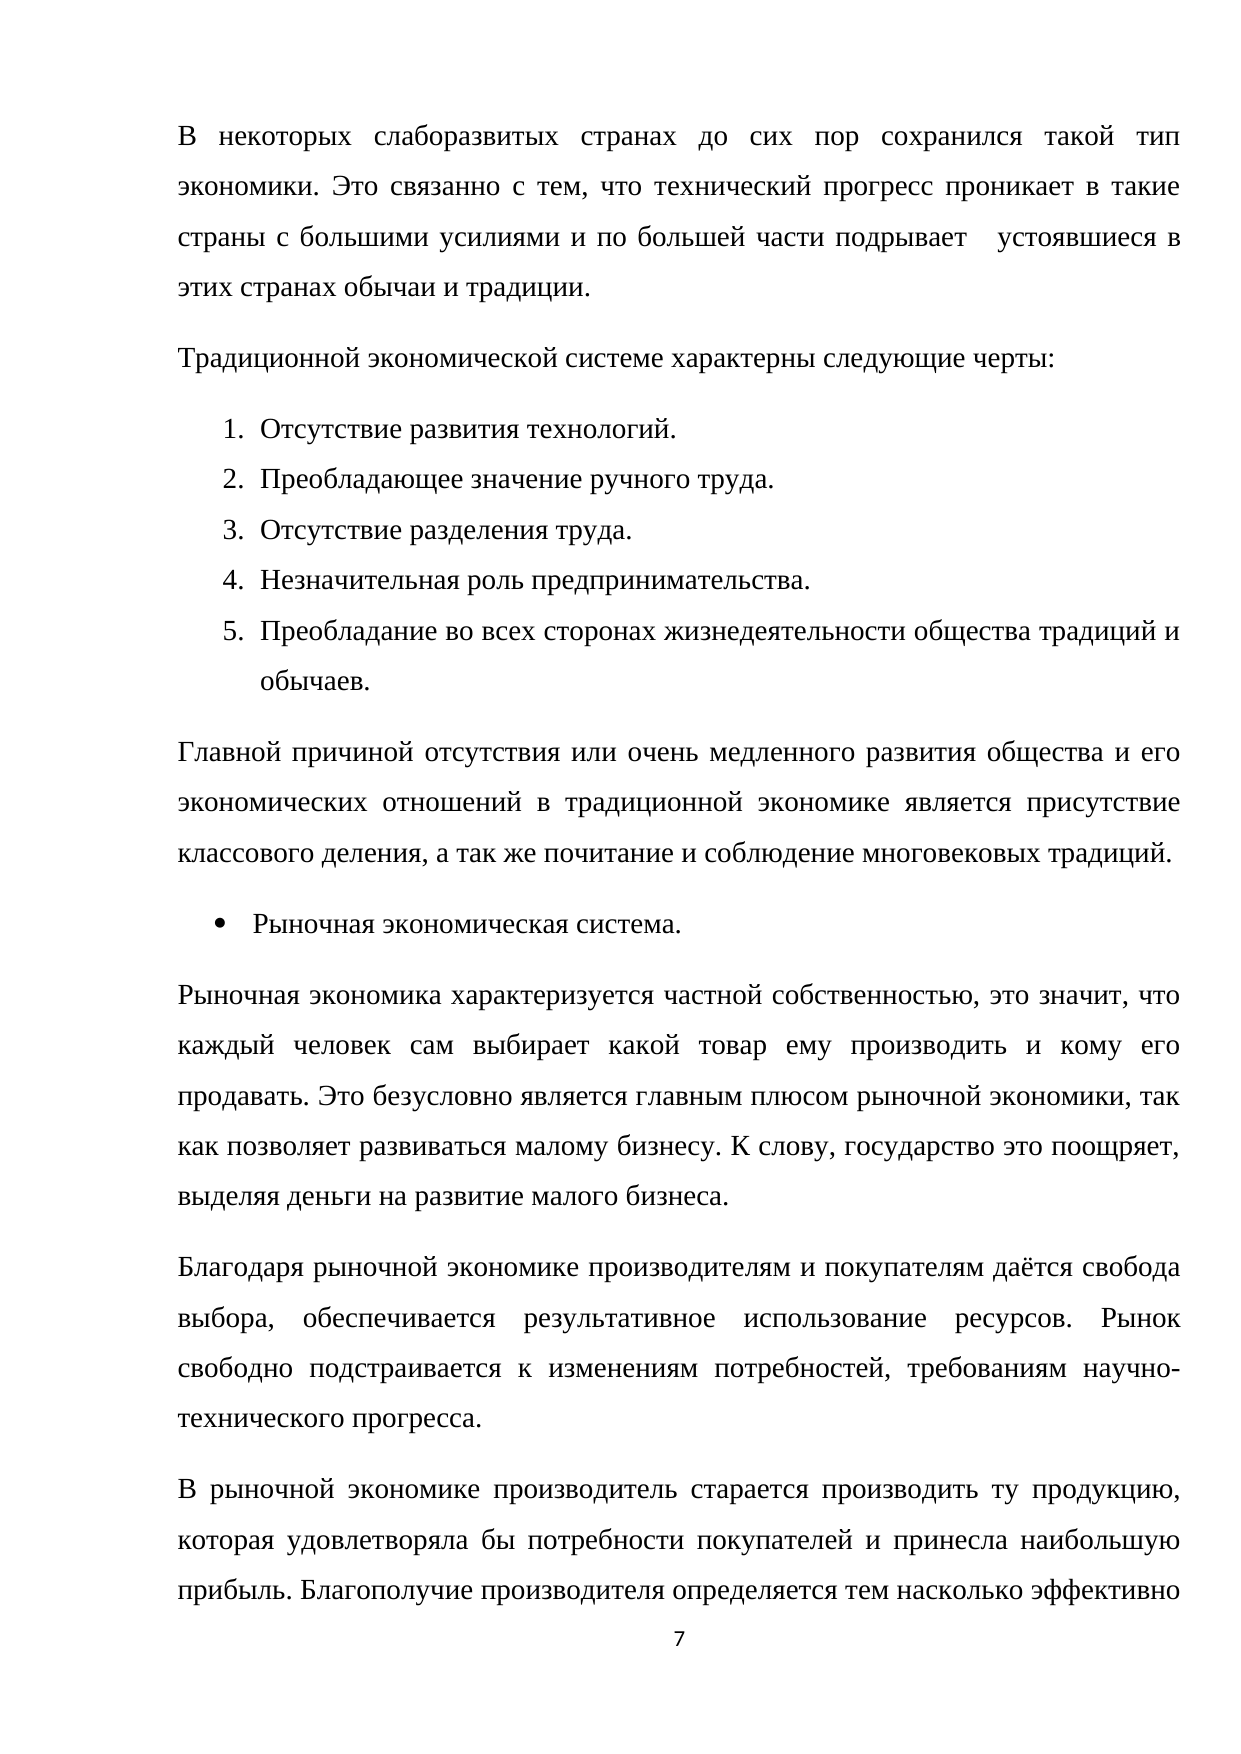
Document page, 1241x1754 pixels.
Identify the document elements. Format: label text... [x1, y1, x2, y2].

text Традиционной экономической системе характерны следующие черты: [177, 340, 1181, 374]
list Отсутствие разделения труда. [222, 512, 1181, 546]
list Отсутствие развития технологий. [222, 411, 1181, 445]
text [177, 1472, 1181, 1606]
text Главной причиной отсутствия или очень медленного развития общества и его экономических отношений в традиционной экономике является присутствие классового деления, а так же почитание и соблюдение многовековых традиций. [177, 734, 1181, 868]
list Преобладание во всех сторонах жизнедеятельности общества традиций и обычаев. [222, 613, 1181, 696]
text Рыночная экономика характеризуется частной собственностью, это значит, что каждый человек сам выбирает какой товар ему производить и кому его продавать. Это безусловно является главным плюсом рыночной экономики, так как позволяет развиваться малому бизнесу. К слову, государство это поощряет, выделяя деньги на развитие малого бизнеса. [177, 977, 1181, 1212]
list Рыночная экономическая система. [215, 906, 1181, 939]
text Благодаря рыночной экономике производителям и покупателям даётся свобода выбора, обеспечивается результативное использование ресурсов. Рынок свободно подстраивается к изменениям потребностей, требованиям научно-технического прогресса. [177, 1249, 1181, 1434]
list Преобладающее значение ручного труда. [222, 462, 1181, 495]
text В некоторых слаборазвитых странах до сих пор сохранился такой тип экономики. Это связанно с тем, что технический прогресс проникает в такие страны с большими усилиями и по большей части подрывает устоявшиеся в этих странах обычаи и традиции. [177, 118, 1181, 303]
list Незначительная роль предпринимательства. [222, 562, 1181, 596]
